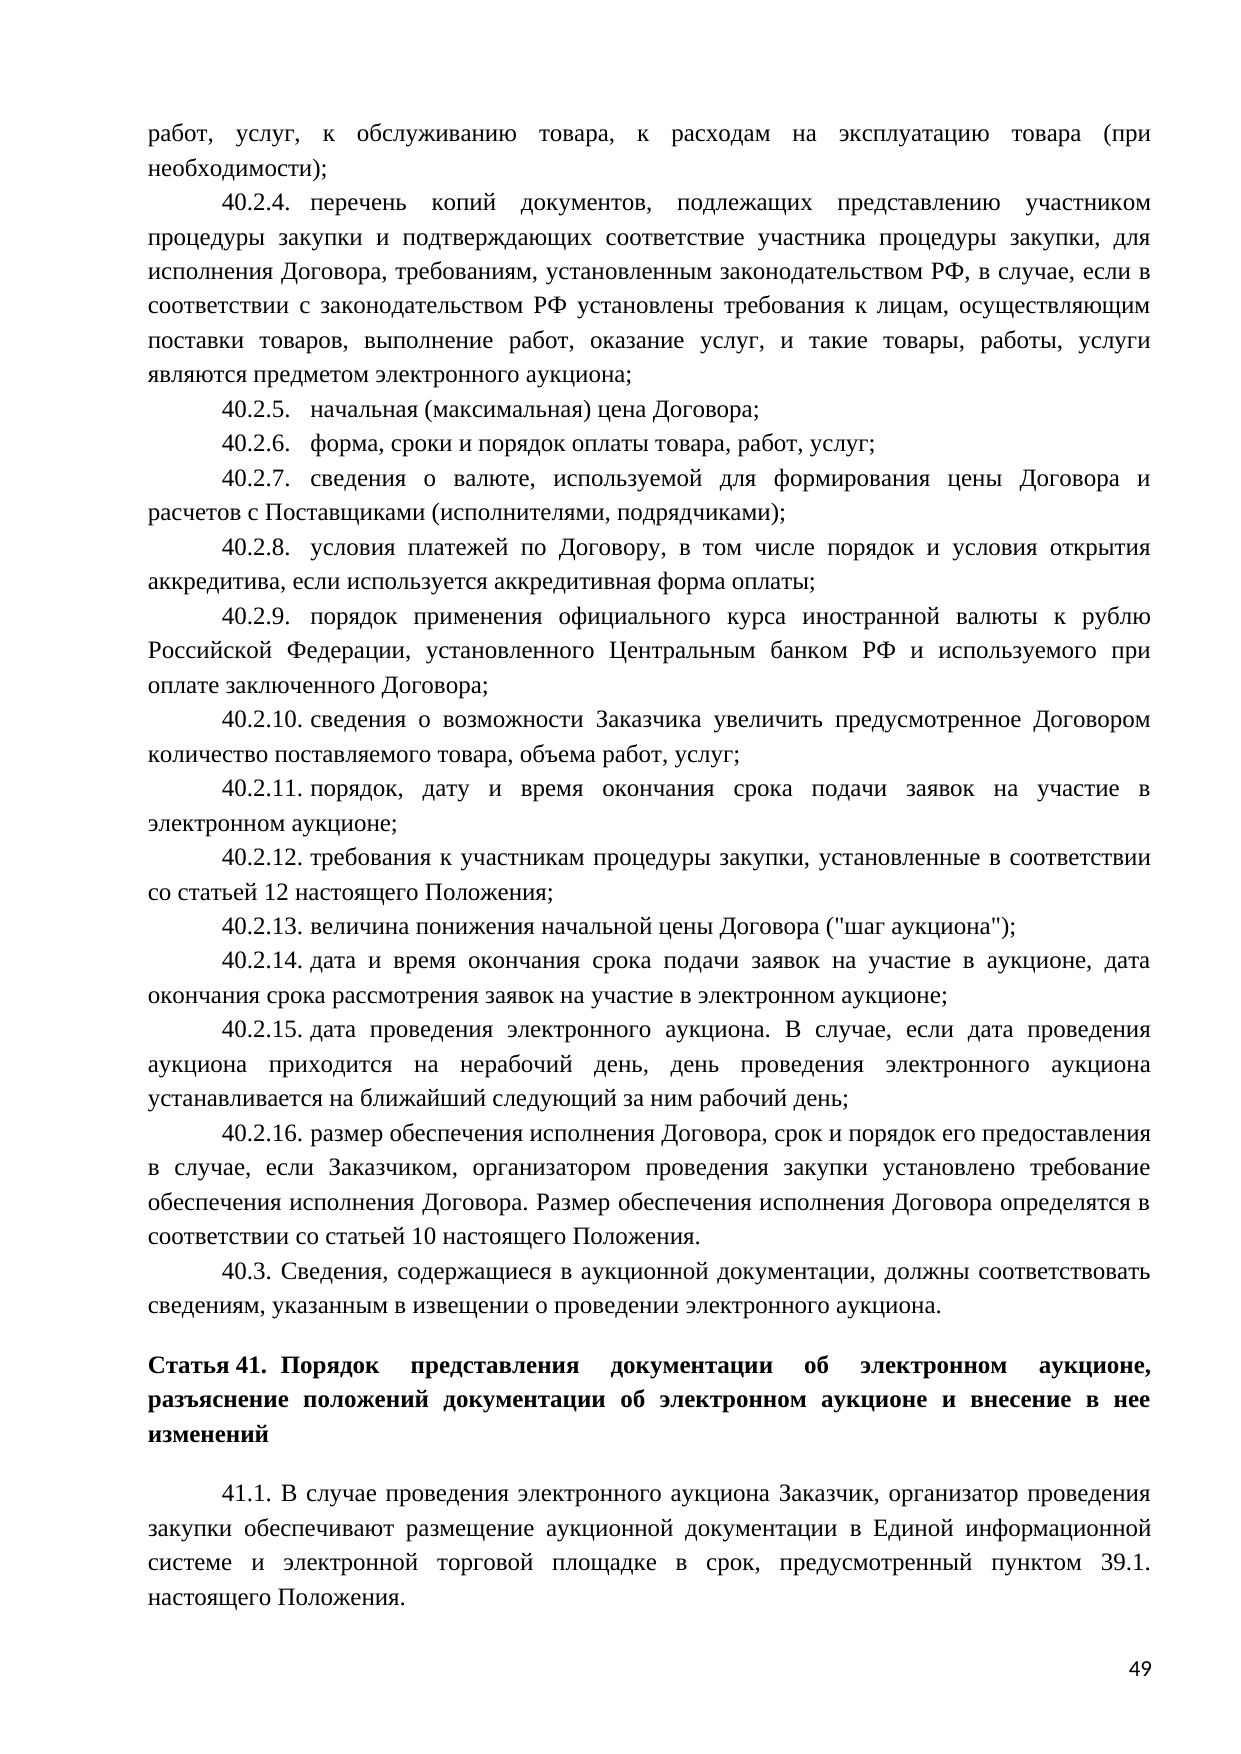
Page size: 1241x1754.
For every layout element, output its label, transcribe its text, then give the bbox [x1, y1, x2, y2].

list форма, сроки и порядок оплаты товара, работ, услуг; [148, 428, 1152, 457]
list требования к участникам процедуры закупки, установленные в соответствии со статьей 12 настоящего Положения; [148, 842, 1152, 905]
list величина понижения начальной цены Договора ("шаг аукциона"); [148, 911, 1152, 940]
list сведения о валюте, используемой для формирования цены Договора и расчетов с Поставщиками (исполнителями, подрядчиками); [148, 463, 1152, 526]
list дата проведения электронного аукциона. В случае, если дата проведения аукциона приходится на нерабочий день, день проведения электронного аукциона устанавливается на ближайший следующий за ним рабочий день; [148, 1014, 1152, 1112]
list порядок применения официального курса иностранной валюты к рублю Российской Федерации, установленного Центральным банком РФ и используемого при оплате заключенного Договора; [148, 601, 1152, 698]
list сведения о возможности Заказчика увеличить предусмотренное Договором количество поставляемого товара, объема работ, услуг; [148, 704, 1152, 767]
list Сведения, содержащиеся в аукционной документации, должны соответствовать сведениям, указанным в извещении о проведении электронного аукциона. [148, 1256, 1152, 1319]
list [148, 118, 1152, 181]
list перечень копий документов, подлежащих представлению участником процедуры закупки и подтверждающих соответствие участника процедуры закупки, для исполнения Договора, требованиям, установленным законодательством РФ, в случае, если в соответствии с законодательством РФ установлены требования к лицам, осуществляющим поставки товаров, выполнение работ, оказание услуг, и такие товары, работы, услуги являются предметом электронного аукциона; [148, 187, 1152, 388]
list размер обеспечения исполнения Договора, срок и порядок его предоставления в случае, если Заказчиком, организатором проведения закупки установлено требование обеспечения исполнения Договора. Размер обеспечения исполнения Договора определятся в соответствии со статьей 10 настоящего Положения. [148, 1118, 1152, 1250]
list условия платежей по Договору, в том числе порядок и условия открытия аккредитива, если используется аккредитивная форма оплаты; [148, 532, 1152, 595]
list порядок, дату и время окончания срока подачи заявок на участие в электронном аукционе; [148, 773, 1152, 836]
list начальная (максимальная) цена Договора; [148, 394, 1152, 423]
list В случае проведения электронного аукциона Заказчик, организатор проведения закупки обеспечивают размещение аукционной документации в Единой информационной системе и электронной торговой площадке в срок, предусмотренный пунктом 39.1. настоящего Положения. [148, 1478, 1152, 1611]
list дата и время окончания срока подачи заявок на участие в аукционе, дата окончания срока рассмотрения заявок на участие в электронном аукционе; [148, 946, 1152, 1009]
list Порядок представления документации об электронном аукционе, разъяснение положений документации об электронном аукционе и внесение в нее изменений [148, 1350, 1152, 1448]
